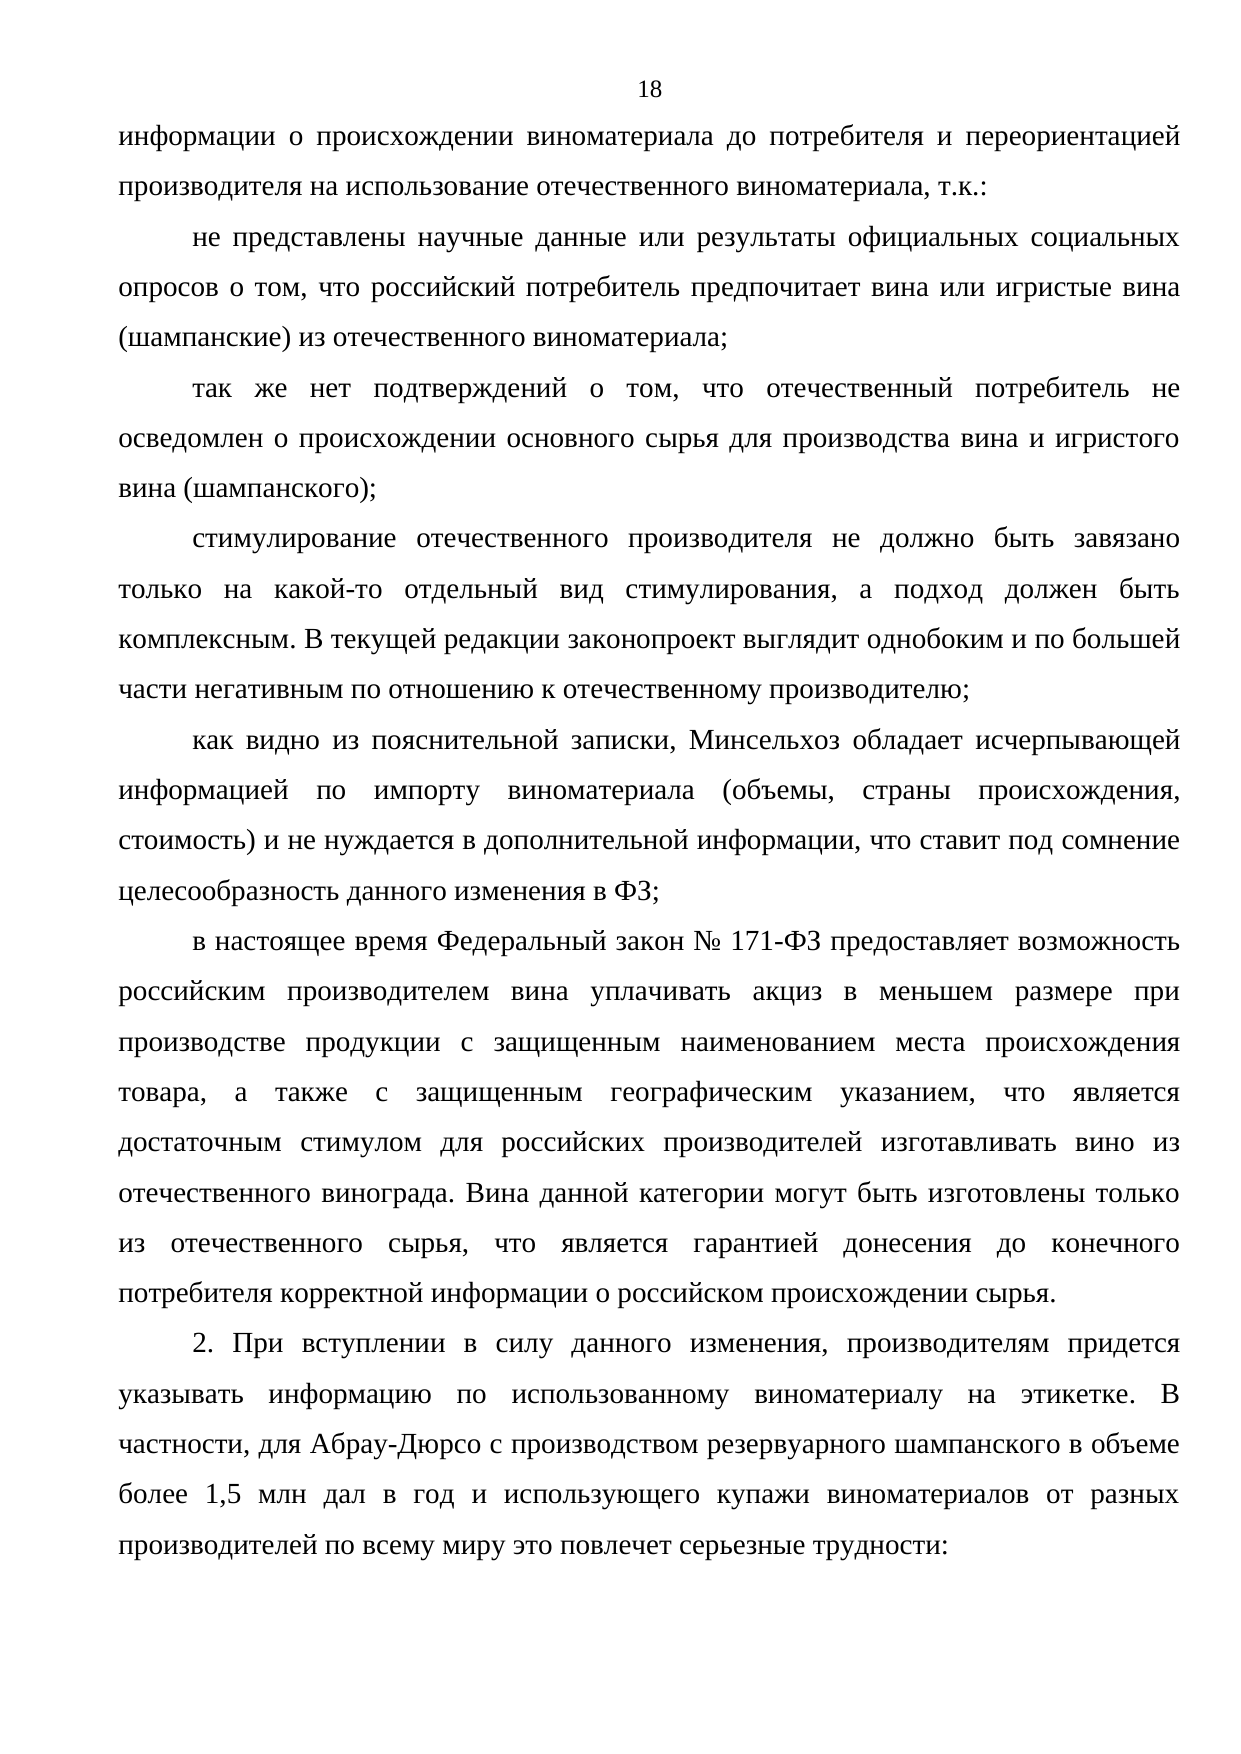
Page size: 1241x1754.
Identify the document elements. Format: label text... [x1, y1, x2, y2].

text 2. При вступлении в силу данного изменения, производителям придется указывать информацию по использованному виноматериалу на этикетке. В частности, для Абрау-Дюрсо с производством резервуарного шампанского в объеме более 1,5 млн дал в год и использующего купажи виноматериалов от разных производителей по всему миру это повлечет серьезные трудности: [118, 1326, 1181, 1560]
text так же нет подтверждений о том, что отечественный потребитель не осведомлен о происхождении основного сырья для производства вина и игристого вина (шампанского); [118, 370, 1181, 504]
text как видно из пояснительной записки, Минсельхоз обладает исчерпывающей информацией по импорту виноматериала (объемы, страны происхождения, стоимость) и не нуждается в дополнительной информации, что ставит под сомнение целесообразность данного изменения в ФЗ; [118, 722, 1181, 906]
text стимулирование отечественного производителя не должно быть завязано только на какой-то отдельный вид стимулирования, а подход должен быть комплексным. В текущей редакции законопроект выглядит однобоким и по большей части негативным по отношению к отечественному производителю; [118, 521, 1181, 705]
text не представлены научные данные или результаты официальных социальных опросов о том, что российский потребитель предпочитает вина или игристые вина (шампанские) из отечественного виноматериала; [118, 219, 1181, 353]
text в настоящее время Федеральный закон № 171-ФЗ предоставляет возможность российским производителем вина уплачивать акциз в меньшем размере при производстве продукции с защищенным наименованием места происхождения товара, а также с защищенным географическим указанием, что является достаточным стимулом для российских производителей изготавливать вино из отечественного винограда. Вина данной категории могут быть изготовлены только из отечественного сырья, что является гарантией донесения до конечного потребителя корректной информации о российском происхождении сырья. [118, 923, 1181, 1309]
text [118, 118, 1181, 202]
